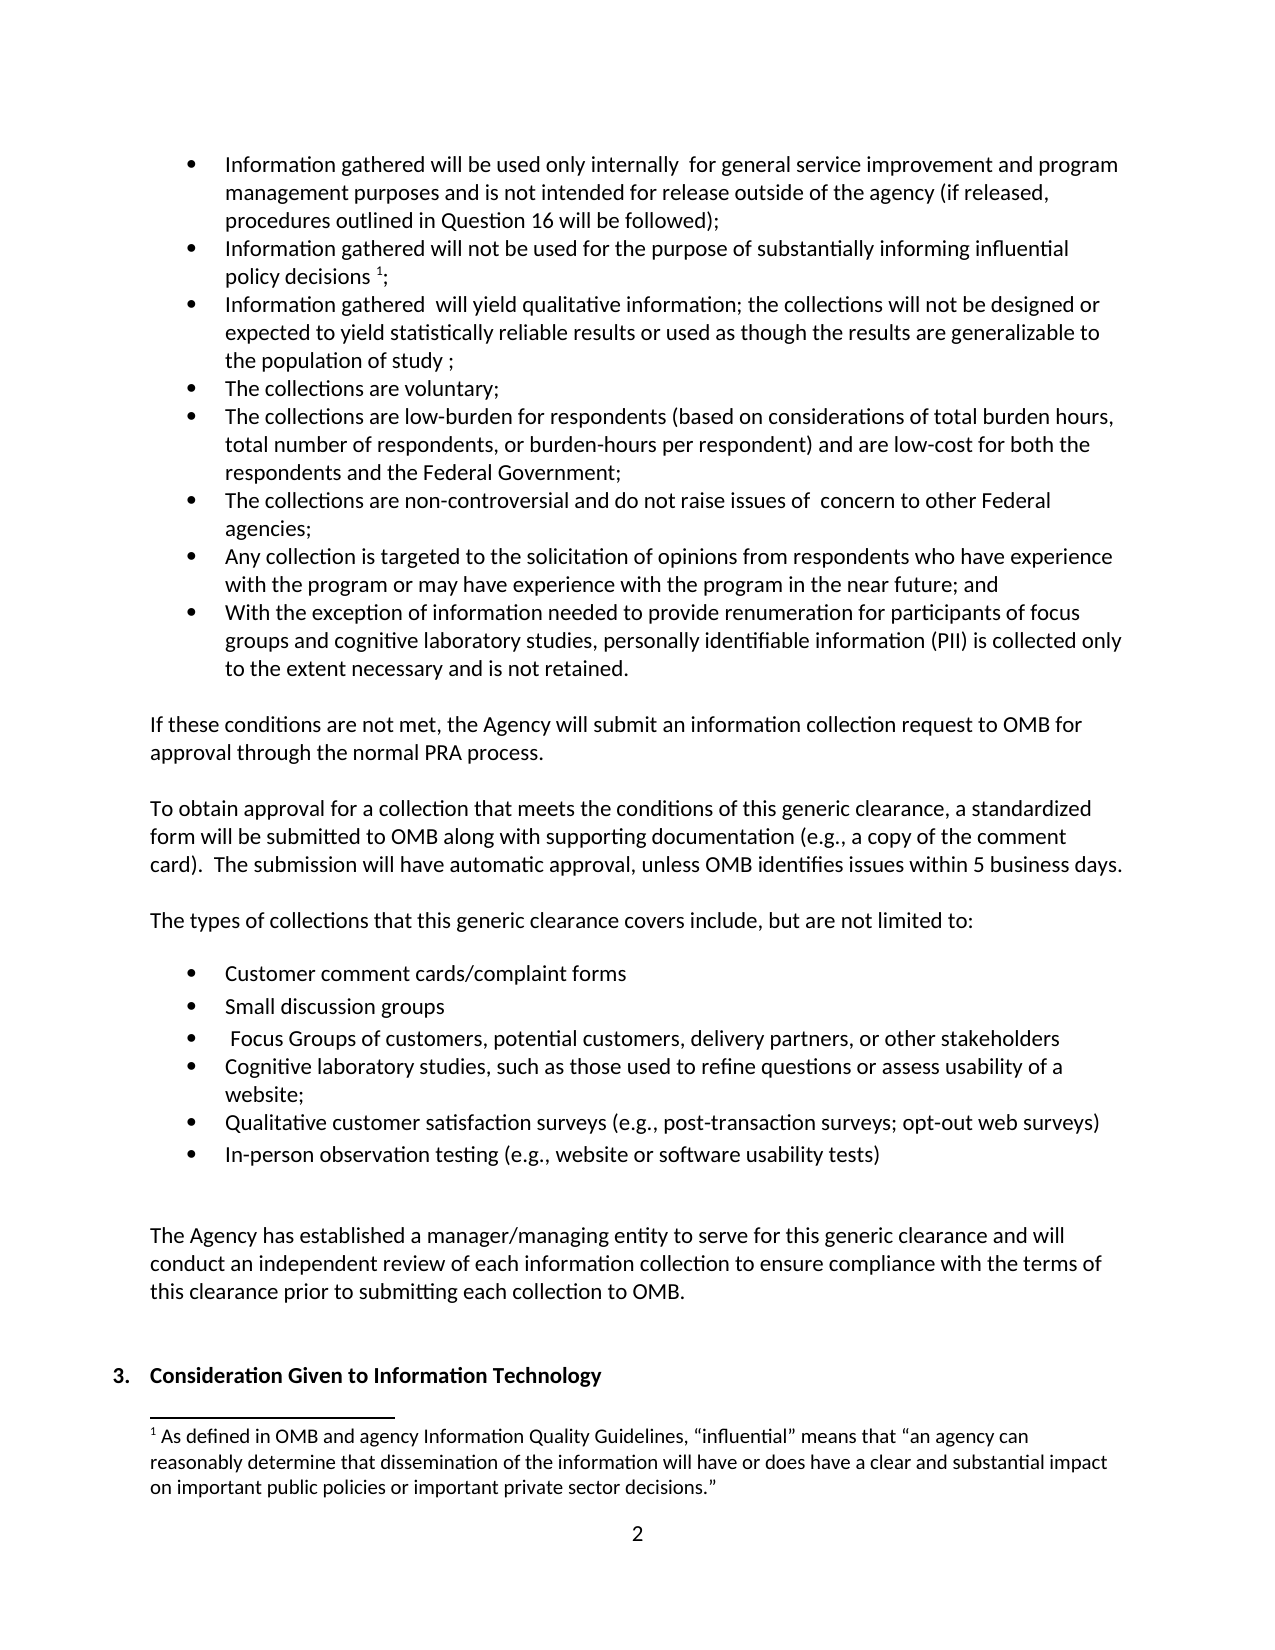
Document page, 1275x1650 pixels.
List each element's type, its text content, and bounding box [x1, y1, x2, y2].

list Information gathered will yield qualitative information; the collections will not be designed or expected to yield statistically reliable results or used as though the results are generalizable to the population of study ; [187, 290, 1125, 374]
list Small discussion groups [187, 992, 1125, 1020]
list Any collection is targeted to the solicitation of opinions from respondents who have experience with the program or may have experience with the program in the near future; and [187, 542, 1125, 598]
list Focus Groups of customers, potential customers, delivery partners, or other stakeholders [187, 1024, 1125, 1052]
text To obtain approval for a collection that meets the conditions of this generic clearance, a standardized form will be submitted to OMB along with supporting documentation (e.g., a copy of the comment card). The submission will have automatic approval, unless OMB identifies issues within 5 business days. [150, 794, 1125, 878]
list Qualitative customer satisfaction surveys (e.g., post-transaction surveys; opt-out web surveys) [187, 1108, 1125, 1136]
text The types of collections that this generic clearance covers include, but are not limited to: [150, 907, 1125, 934]
list Cognitive laboratory studies, such as those used to refine questions or assess usability of a website; [187, 1052, 1125, 1108]
text If these conditions are not met, the Agency will submit an information collection request to OMB for approval through the normal PRA process. [150, 710, 1125, 766]
list With the exception of information needed to provide renumeration for participants of focus groups and cognitive laboratory studies, personally identifiable information (PII) is collected only to the extent necessary and is not retained. [187, 598, 1125, 682]
text The Agency has established a manager/managing entity to serve for this generic clearance and will conduct an independent review of each information collection to ensure compliance with the terms of this clearance prior to submitting each collection to OMB. [150, 1221, 1125, 1305]
list The collections are non-controversial and do not raise issues of concern to other Federal agencies; [187, 486, 1125, 542]
list Consideration Given to Information Technology [112, 1361, 1125, 1389]
list In-person observation testing (e.g., website or software usability tests) [187, 1140, 1125, 1168]
list Information gathered will be used only internally for general service improvement and program management purposes and is not intended for release outside of the agency (if released, procedures outlined in Question 16 will be followed); [187, 150, 1125, 234]
list Customer comment cards/complaint forms [187, 959, 1125, 988]
list Information gathered will not be used for the purpose of substantially informing influential policy decisions ; [187, 234, 1125, 290]
list The collections are low-burden for respondents (based on considerations of total burden hours, total number of respondents, or burden-hours per respondent) and are low-cost for both the respondents and the Federal Government; [187, 402, 1125, 486]
list The collections are voluntary; [187, 374, 1125, 402]
